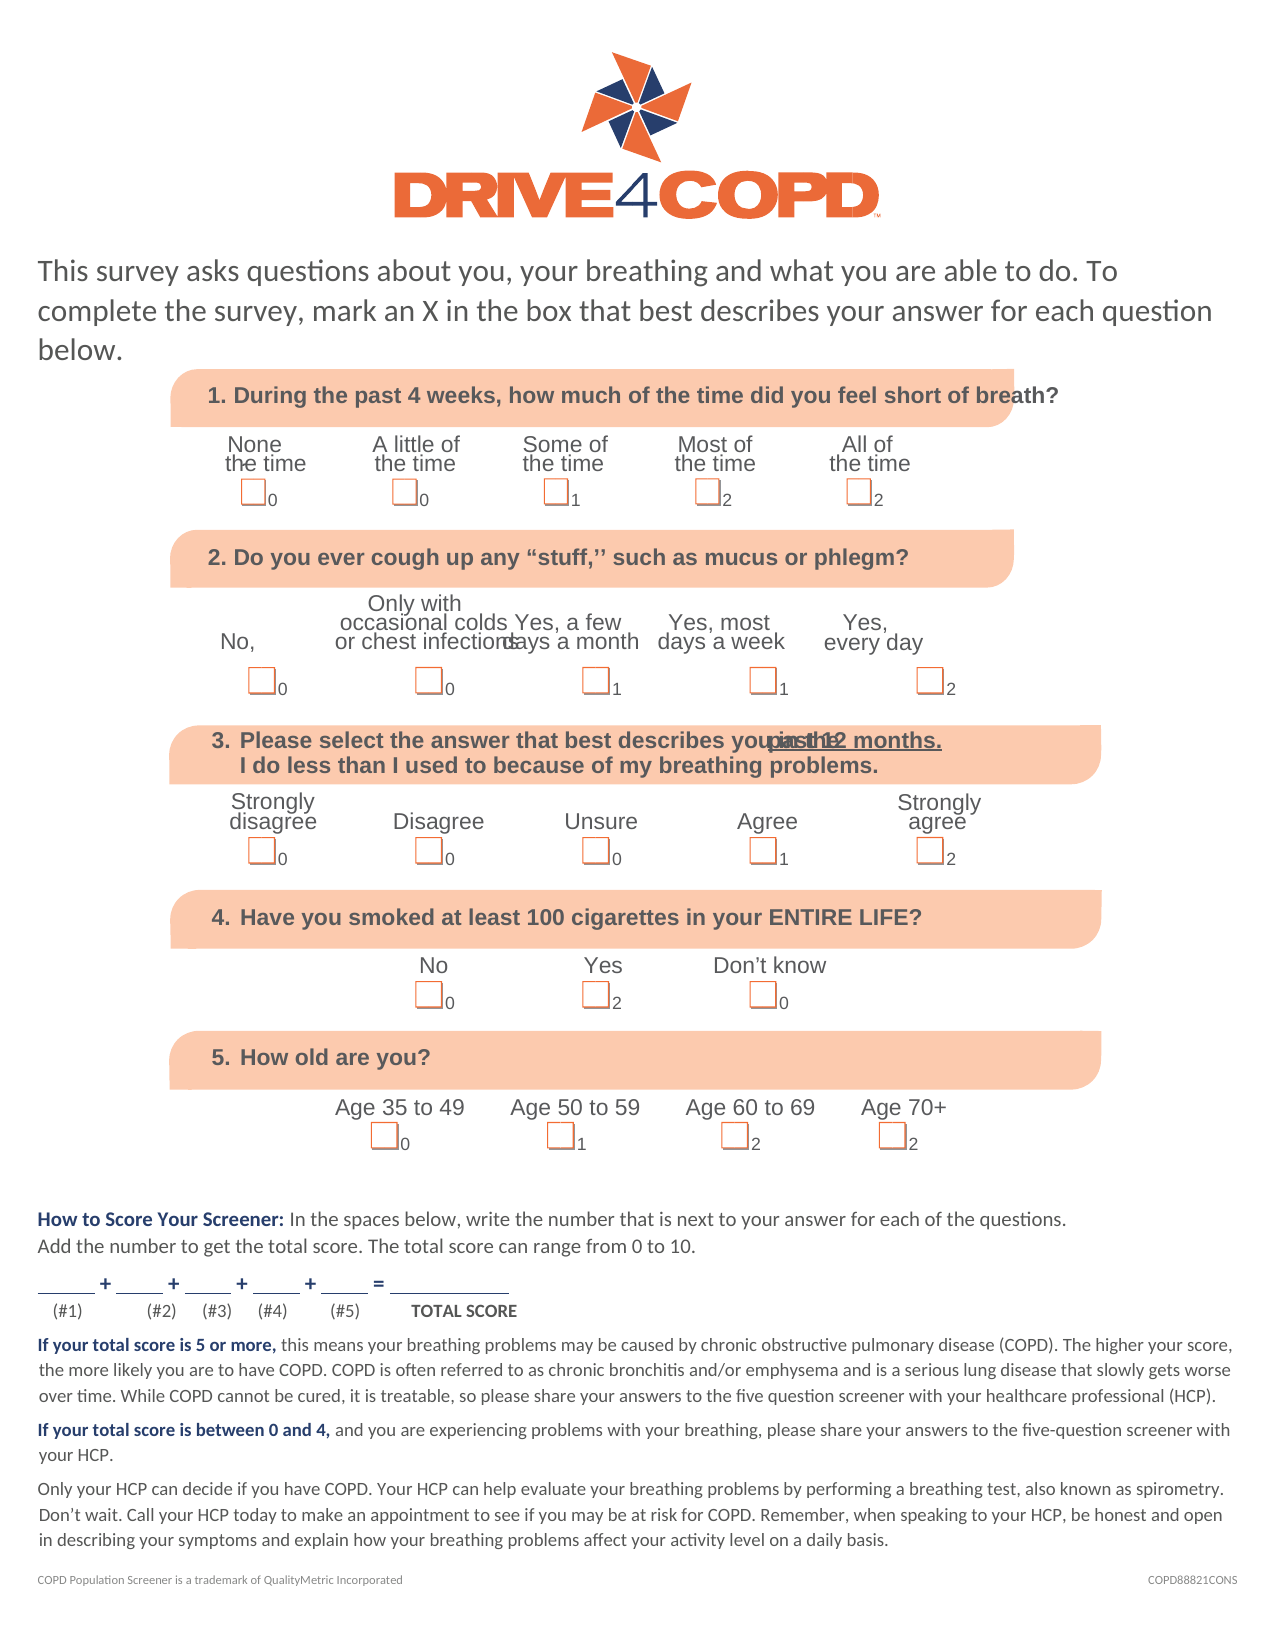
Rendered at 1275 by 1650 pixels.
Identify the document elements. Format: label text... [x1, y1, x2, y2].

text If your total score is between 0 and 4, and you are experiencing problems with your breathing, please share your answers to the five-question screener with your HCP. [37, 1418, 1237, 1466]
text + + + + = [37, 1269, 1237, 1297]
text Only your HCP can decide if you have COPD. Your HCP can help evaluate your breathing problems by performing a breathing test, also known as spirometry. Don’t wait. Call your HCP today to make an appointment to see if you may be at risk for COPD. Remember, when speaking to your HCP, be honest and open in describing your symptoms and explain how your breathing problems affect your activity level on a daily basis. [37, 1477, 1237, 1551]
subtitle (#1) (#2) (#3) (#4) (#5) TOTAL SCORE [37, 1299, 1237, 1322]
text This survey asks questions about you, your breathing and what you are able to do. To complete the survey, mark an X in the box that best describes your answer for each question below. [37, 251, 1237, 368]
text COPD Population Screener is a trademark of QualityMetric Incorporated COPD88821CONS [37, 1572, 1237, 1587]
text If your total score is 5 or more, this means your breathing problems may be caused by chronic obstructive pulmonary disease (COPD). The higher your score, the more likely you are to have COPD. COPD is often referred to as chronic bronchitis and/or emphysema and is a serious lung disease that slowly gets worse over time. While COPD cannot be cured, it is treatable, so please share your answers to the five question screener with your healthcare professional (HCP). [37, 1333, 1237, 1407]
text How to Score Your Screener: In the spaces below, write the number that is next to your answer for each of the questions. Add the number to get the total score. The total score can range from 0 to 10. [37, 1206, 1107, 1259]
